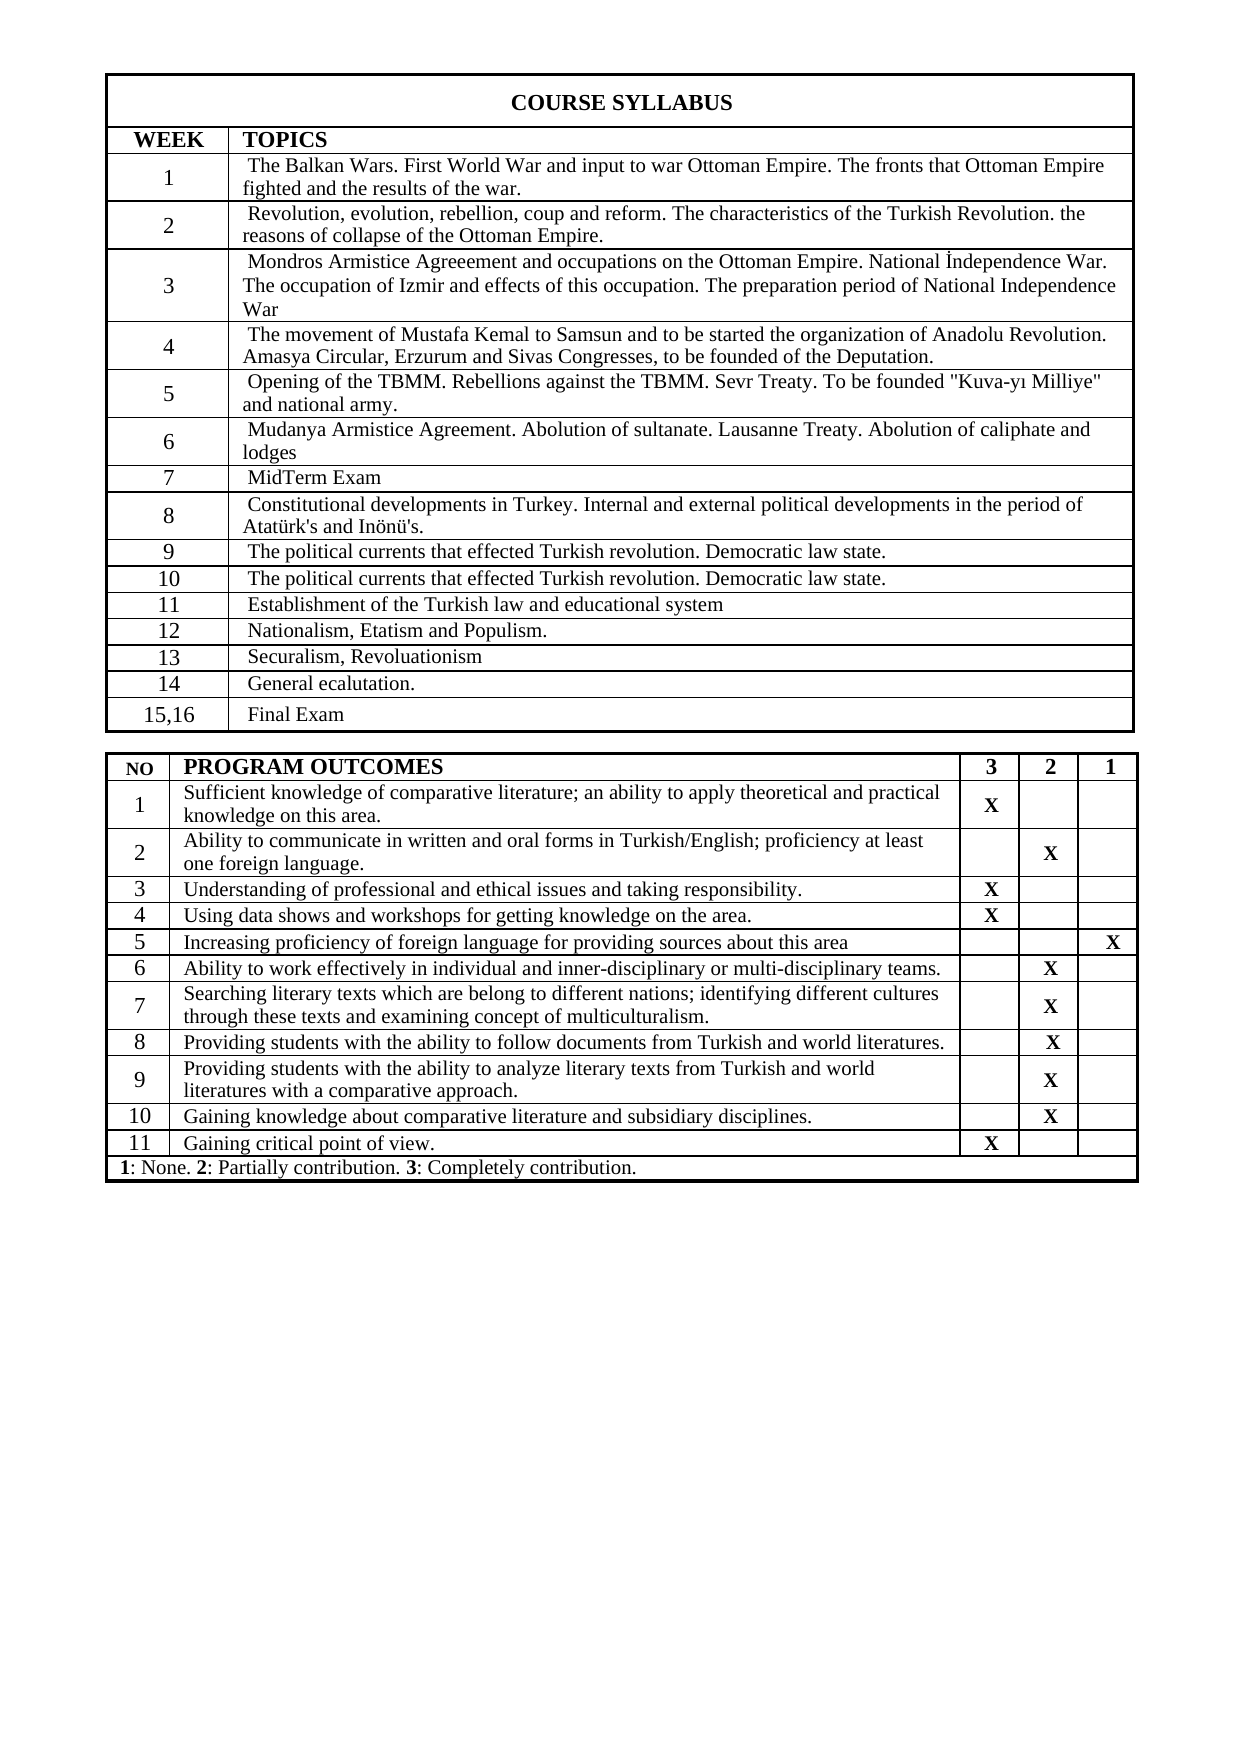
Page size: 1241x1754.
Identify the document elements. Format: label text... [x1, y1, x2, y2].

table_cell 8 [108, 1030, 169, 1055]
table_cell Gaining knowledge about comparative literature and subsidiary disciplines. [170, 1104, 959, 1129]
table_cell X [1020, 982, 1077, 1028]
table_cell Ability to work effectively in individual and inner-disciplinary or multi-disciplinary teams. [170, 956, 959, 981]
table_header 2 [1020, 755, 1077, 780]
table_cell [1079, 829, 1136, 876]
table_cell 10 [108, 1104, 169, 1129]
table_cell Constitutional developments in Turkey. Internal and external political developments in the period of Atatürk's and Inönü's. [229, 493, 1132, 539]
table_cell [961, 982, 1018, 1028]
table_cell Mudanya Armistice Agreement. Abolution of sultanate. Lausanne Treaty. Abolution of caliphate and lodges [229, 418, 1132, 464]
table_cell Providing students with the ability to follow documents from Turkish and world literatures. [170, 1030, 959, 1055]
table_cell TOPICS [229, 128, 1132, 152]
table_cell 15,16 [108, 698, 228, 730]
table_cell X [1020, 956, 1077, 981]
table_cell X [961, 903, 1018, 928]
table_header PROGRAM OUTCOMES [170, 755, 959, 780]
table_cell 2 [108, 202, 228, 248]
table_header NO [108, 755, 169, 780]
table_cell Nationalism, Etatism and Populism. [229, 619, 1132, 644]
table_cell Mondros Armistice Agreeement and occupations on the Ottoman Empire. National İndependence War. The occupation of Izmir and effects of this occupation. The preparation period of National Independence War [229, 250, 1132, 321]
table_cell 5 [108, 930, 169, 954]
table_cell 9 [108, 1056, 169, 1103]
table_cell [961, 829, 1018, 876]
table_cell Final Exam [229, 698, 1132, 730]
table_cell Searching literary texts which are belong to different nations; identifying different cultures through these texts and examining concept of multiculturalism. [170, 982, 959, 1028]
table_cell X [961, 1131, 1018, 1155]
table_cell [1079, 877, 1136, 902]
table_cell X [961, 877, 1018, 902]
table_cell 11 [108, 1131, 169, 1155]
table_cell X [1020, 829, 1077, 876]
table_cell Revolution, evolution, rebellion, coup and reform. The characteristics of the Turkish Revolution. the reasons of collapse of the Ottoman Empire. [229, 202, 1132, 248]
table_cell [961, 1104, 1018, 1129]
table_cell MidTerm Exam [229, 466, 1132, 491]
table_cell [1079, 982, 1136, 1028]
table_cell [1079, 1104, 1136, 1129]
table_cell 1: None. 2: Partially contribution. 3: Completely contribution. [108, 1157, 1136, 1179]
table_cell Understanding of professional and ethical issues and taking responsibility. [170, 877, 959, 902]
table_cell 8 [108, 493, 228, 539]
table_cell Securalism, Revoluationism [229, 646, 1132, 670]
table_cell [1020, 930, 1077, 954]
table_cell 3 [108, 250, 228, 321]
table_cell 11 [108, 593, 228, 617]
table_cell [961, 930, 1018, 954]
table_cell General ecalutation. [229, 672, 1132, 696]
table_cell 2 [108, 829, 169, 876]
table_cell The Balkan Wars. First World War and input to war Ottoman Empire. The fronts that Ottoman Empire fighted and the results of the war. [229, 154, 1132, 200]
table_cell The political currents that effected Turkish revolution. Democratic law state. [229, 540, 1132, 565]
table_cell 4 [108, 322, 228, 369]
table_cell 10 [108, 567, 228, 591]
table_cell [961, 956, 1018, 981]
table_cell 5 [108, 370, 228, 417]
table_cell X [1079, 930, 1136, 954]
table_cell 1 [108, 781, 169, 828]
table_cell 1 [108, 154, 228, 200]
table_cell 6 [108, 418, 228, 464]
table_header 1 [1079, 755, 1136, 780]
table_cell [1020, 1131, 1077, 1155]
table_cell [1079, 781, 1136, 828]
table_cell Ability to communicate in written and oral forms in Turkish/English; proficiency at least one foreign language. [170, 829, 959, 876]
table_cell 4 [108, 903, 169, 928]
table_cell [1079, 1030, 1136, 1055]
table_cell [1079, 956, 1136, 981]
table_cell 3 [108, 877, 169, 902]
table_cell 12 [108, 619, 228, 644]
table_cell [1020, 877, 1077, 902]
table_cell [1079, 1056, 1136, 1103]
table_cell X [961, 781, 1018, 828]
table_cell X [1020, 1030, 1077, 1055]
table_cell Gaining critical point of view. [170, 1131, 959, 1155]
table_cell 6 [108, 956, 169, 981]
table_cell 7 [108, 466, 228, 491]
table_header COURSE SYLLABUS [108, 76, 1132, 126]
table_cell The movement of Mustafa Kemal to Samsun and to be started the organization of Anadolu Revolution. Amasya Circular, Erzurum and Sivas Congresses, to be founded of the Deputation. [229, 322, 1132, 369]
table_cell [961, 1056, 1018, 1103]
table_header 3 [961, 755, 1018, 780]
table_cell Increasing proficiency of foreign language for providing sources about this area [170, 930, 959, 954]
table_cell WEEK [108, 128, 228, 152]
table_cell [1079, 1131, 1136, 1155]
table_cell 13 [108, 646, 228, 670]
table_cell X [1020, 1104, 1077, 1129]
table_cell Establishment of the Turkish law and educational system [229, 593, 1132, 617]
table_cell Using data shows and workshops for getting knowledge on the area. [170, 903, 959, 928]
table_cell [961, 1030, 1018, 1055]
table_cell Opening of the TBMM. Rebellions against the TBMM. Sevr Treaty. To be founded "Kuva-yı Milliye" and national army. [229, 370, 1132, 417]
table_cell Sufficient knowledge of comparative literature; an ability to apply theoretical and practical knowledge on this area. [170, 781, 959, 828]
table_cell Providing students with the ability to analyze literary texts from Turkish and world literatures with a comparative approach. [170, 1056, 959, 1103]
table_cell 14 [108, 672, 228, 696]
table_cell [1020, 903, 1077, 928]
table_cell [1079, 903, 1136, 928]
table_cell 7 [108, 982, 169, 1028]
table_cell [1020, 781, 1077, 828]
table_cell X [1020, 1056, 1077, 1103]
table_cell 9 [108, 540, 228, 565]
table_cell The political currents that effected Turkish revolution. Democratic law state. [229, 567, 1132, 591]
